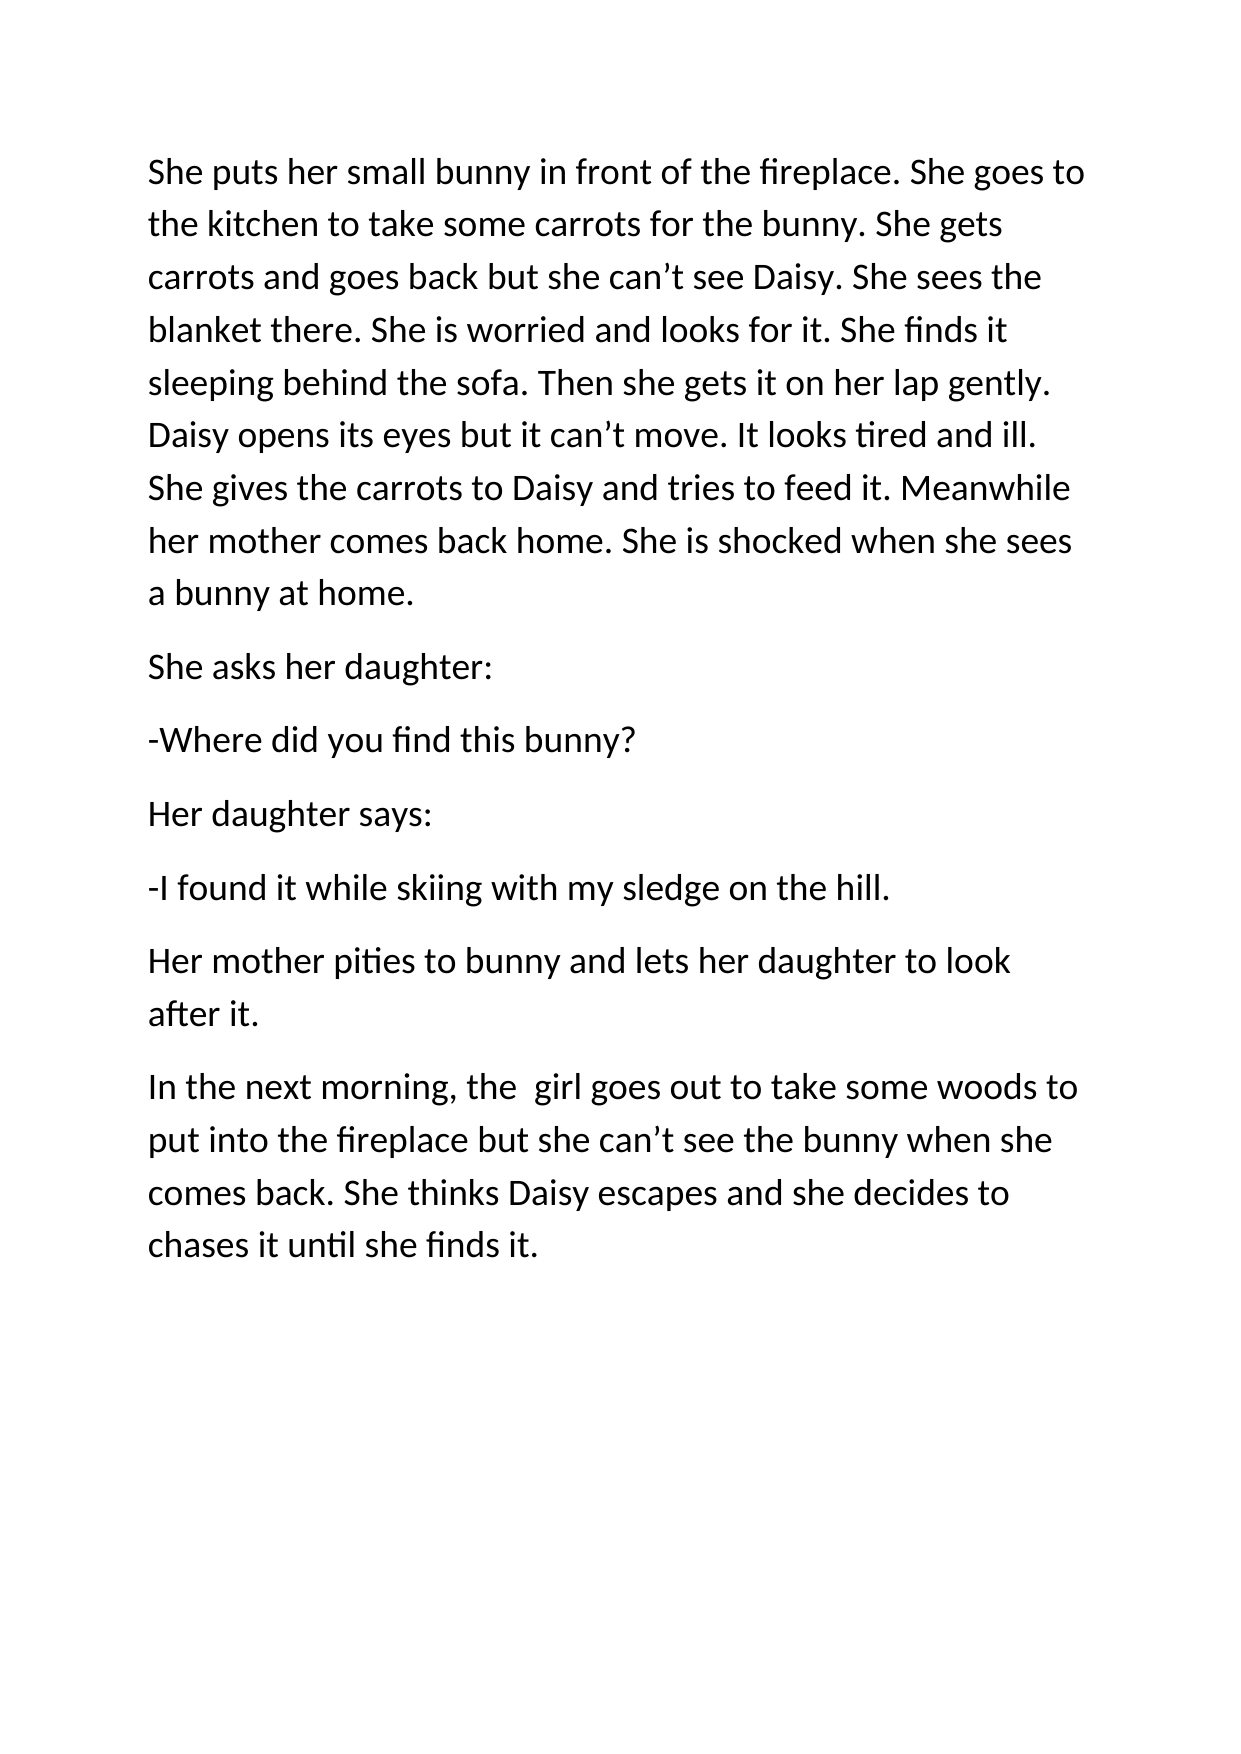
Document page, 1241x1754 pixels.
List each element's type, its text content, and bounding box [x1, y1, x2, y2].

text -Where did you find this bunny? [148, 716, 1093, 762]
text She puts her small bunny in front of the fireplace. She goes to the kitchen to take some carrots for the bunny. She gets carrots and goes back but she can’t see Daisy. She sees the blanket there. She is worried and looks for it. She finds it sleeping behind the sofa. Then she gets it on her lap gently. Daisy opens its eyes but it can’t move. It looks tired and ill. She gives the carrots to Daisy and tries to feed it. Meanwhile her mother comes back home. She is shocked when she sees a bunny at home. [148, 148, 1093, 615]
text She asks her daughter: [148, 643, 1093, 689]
text In the next morning, the girl goes out to take some woods to put into the fireplace but she can’t see the bunny when she comes back. She thinks Daisy escapes and she decides to chases it until she finds it. [148, 1063, 1093, 1267]
text Her mother pities to bunny and lets her daughter to look after it. [148, 937, 1093, 1036]
text -I found it while skiing with my sledge on the hill. [148, 863, 1093, 909]
text Her daughter says: [148, 790, 1093, 836]
